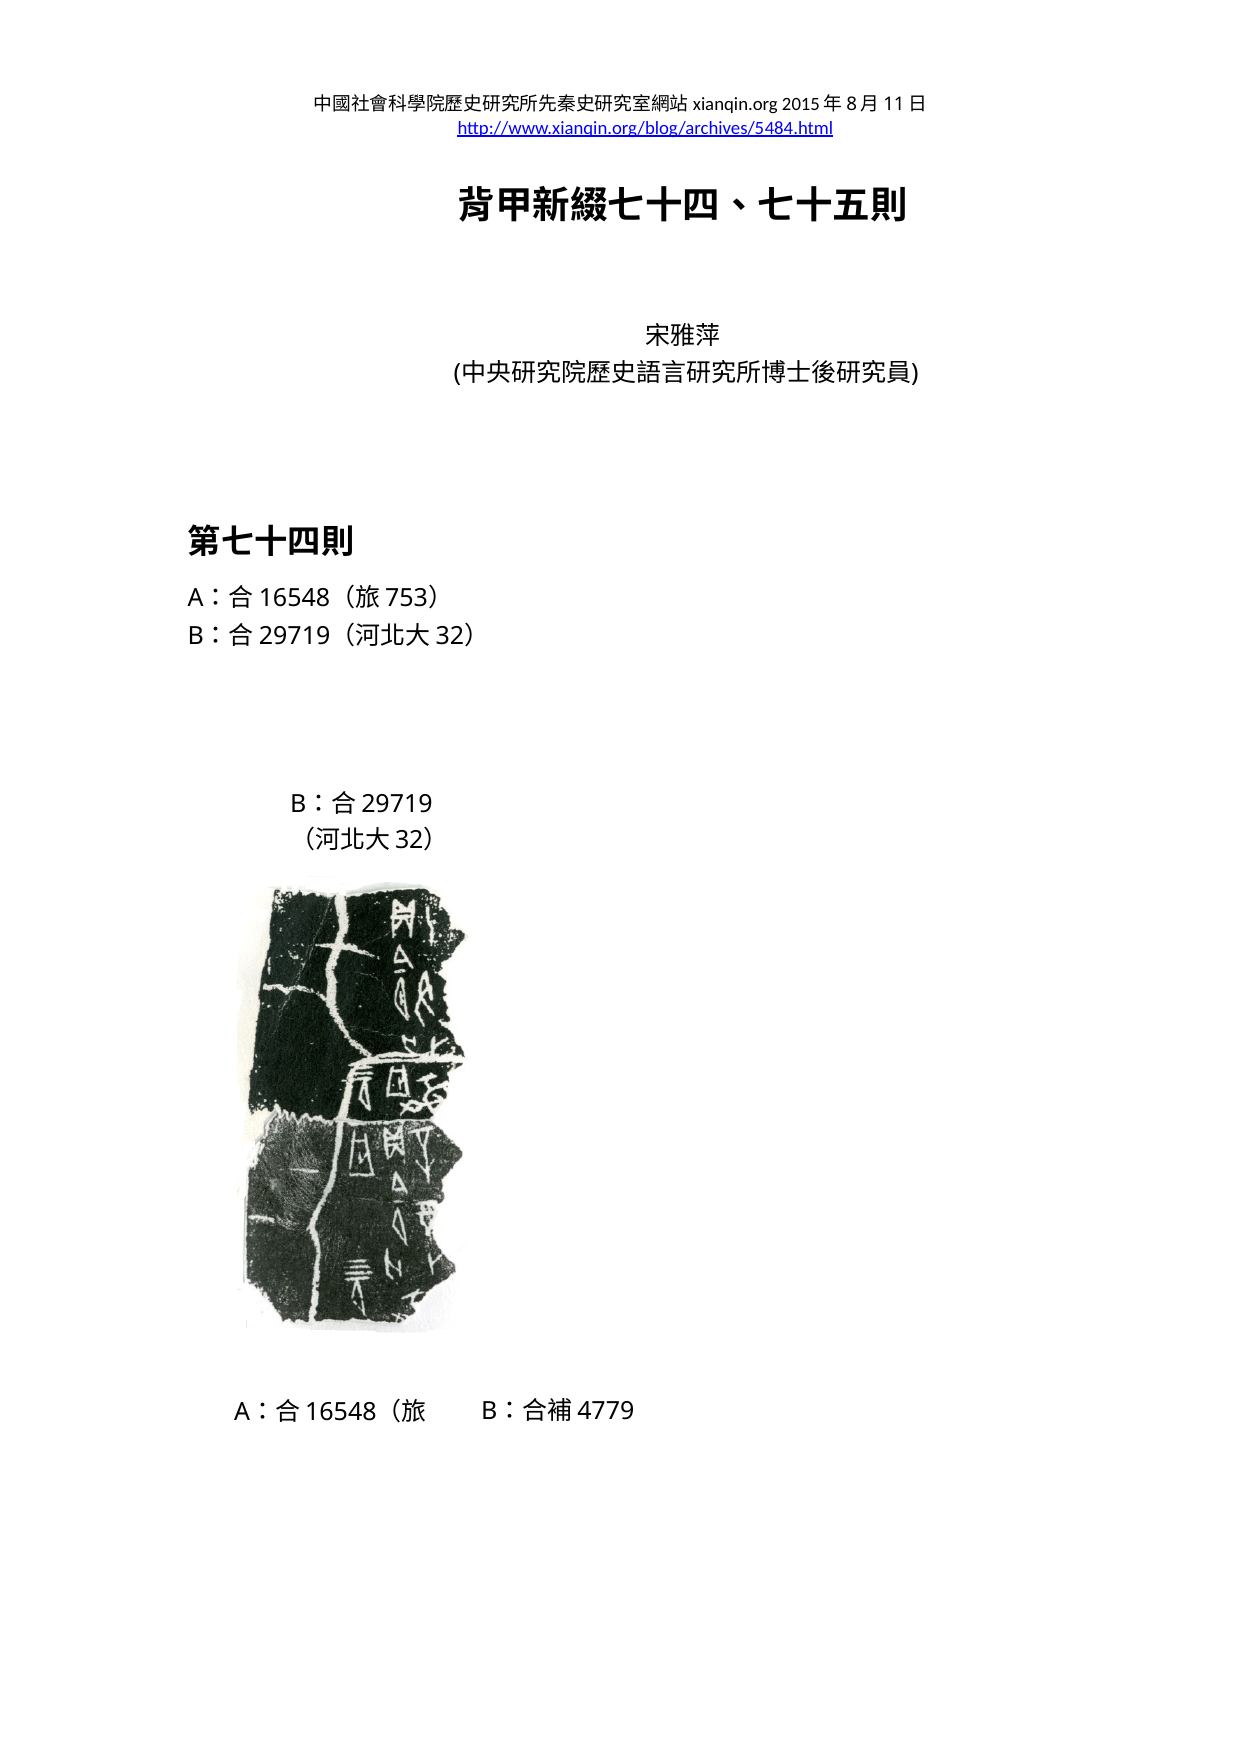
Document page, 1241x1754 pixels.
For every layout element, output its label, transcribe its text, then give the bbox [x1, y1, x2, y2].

text 第七十四則 [187, 502, 1053, 577]
picture [237, 876, 474, 1333]
text A：合16548（旅753） [187, 577, 1053, 614]
text 宋雅萍 [237, 314, 1053, 352]
text B：合29719（河北大32） [187, 614, 1053, 652]
text 背甲新綴七十四、七十五則 [237, 164, 1053, 239]
text (中央研究院歷史語言研究所博士後研究員) [237, 352, 1053, 389]
